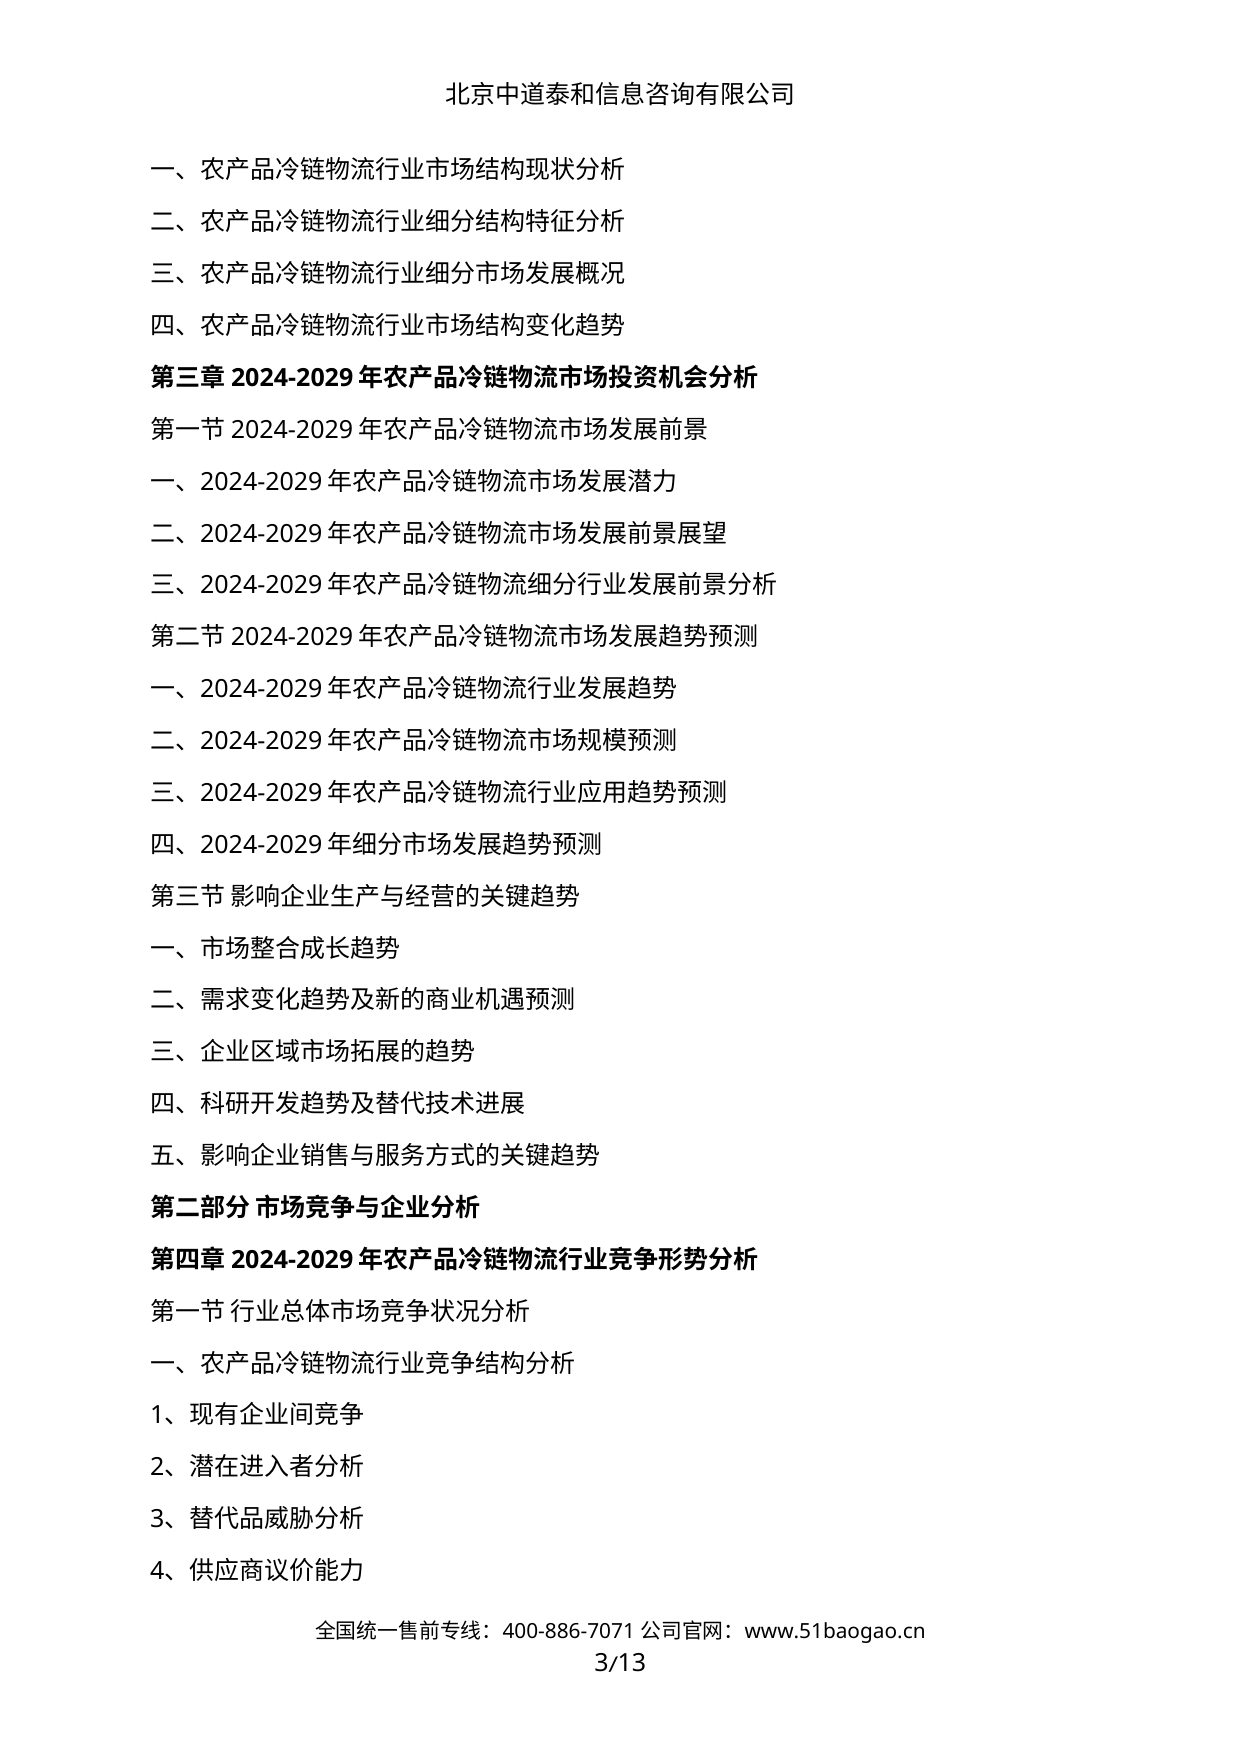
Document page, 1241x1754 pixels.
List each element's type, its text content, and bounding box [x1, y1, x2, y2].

text 2、潜在进入者分析 [150, 1447, 1090, 1483]
text 第三节 影响企业生产与经营的关键趋势 [150, 876, 1090, 912]
text 第一节 2024-2029年农产品冷链物流市场发展前景 [150, 409, 1090, 446]
text 一、农产品冷链物流行业竞争结构分析 [150, 1343, 1090, 1379]
text 三、2024-2029年农产品冷链物流行业应用趋势预测 [150, 772, 1090, 809]
text 4、供应商议价能力 [150, 1551, 1090, 1587]
text 二、需求变化趋势及新的商业机遇预测 [150, 980, 1090, 1016]
text 三、企业区域市场拓展的趋势 [150, 1032, 1090, 1068]
text 五、影响企业销售与服务方式的关键趋势 [150, 1136, 1090, 1172]
text 第三章 2024-2029年农产品冷链物流市场投资机会分析 [150, 357, 1090, 394]
text 二、农产品冷链物流行业细分结构特征分析 [150, 202, 1090, 238]
text 四、农产品冷链物流行业市场结构变化趋势 [150, 306, 1090, 342]
text 二、2024-2029年农产品冷链物流市场发展前景展望 [150, 513, 1090, 549]
text 三、2024-2029年农产品冷链物流细分行业发展前景分析 [150, 565, 1090, 601]
text 第四章 2024-2029年农产品冷链物流行业竞争形势分析 [150, 1239, 1090, 1276]
text 一、市场整合成长趋势 [150, 928, 1090, 964]
text 一、农产品冷链物流行业市场结构现状分析 [150, 150, 1090, 186]
text 三、农产品冷链物流行业细分市场发展概况 [150, 254, 1090, 290]
text 第二部分 市场竞争与企业分析 [150, 1187, 1090, 1224]
text 四、2024-2029年细分市场发展趋势预测 [150, 824, 1090, 861]
text 一、2024-2029年农产品冷链物流市场发展潜力 [150, 461, 1090, 497]
text 第二节 2024-2029年农产品冷链物流市场发展趋势预测 [150, 617, 1090, 653]
text 二、2024-2029年农产品冷链物流市场规模预测 [150, 721, 1090, 757]
text 四、科研开发趋势及替代技术进展 [150, 1084, 1090, 1120]
text 1、现有企业间竞争 [150, 1395, 1090, 1431]
text 第一节 行业总体市场竞争状况分析 [150, 1291, 1090, 1327]
text 一、2024-2029年农产品冷链物流行业发展趋势 [150, 669, 1090, 705]
text 3、替代品威胁分析 [150, 1499, 1090, 1535]
